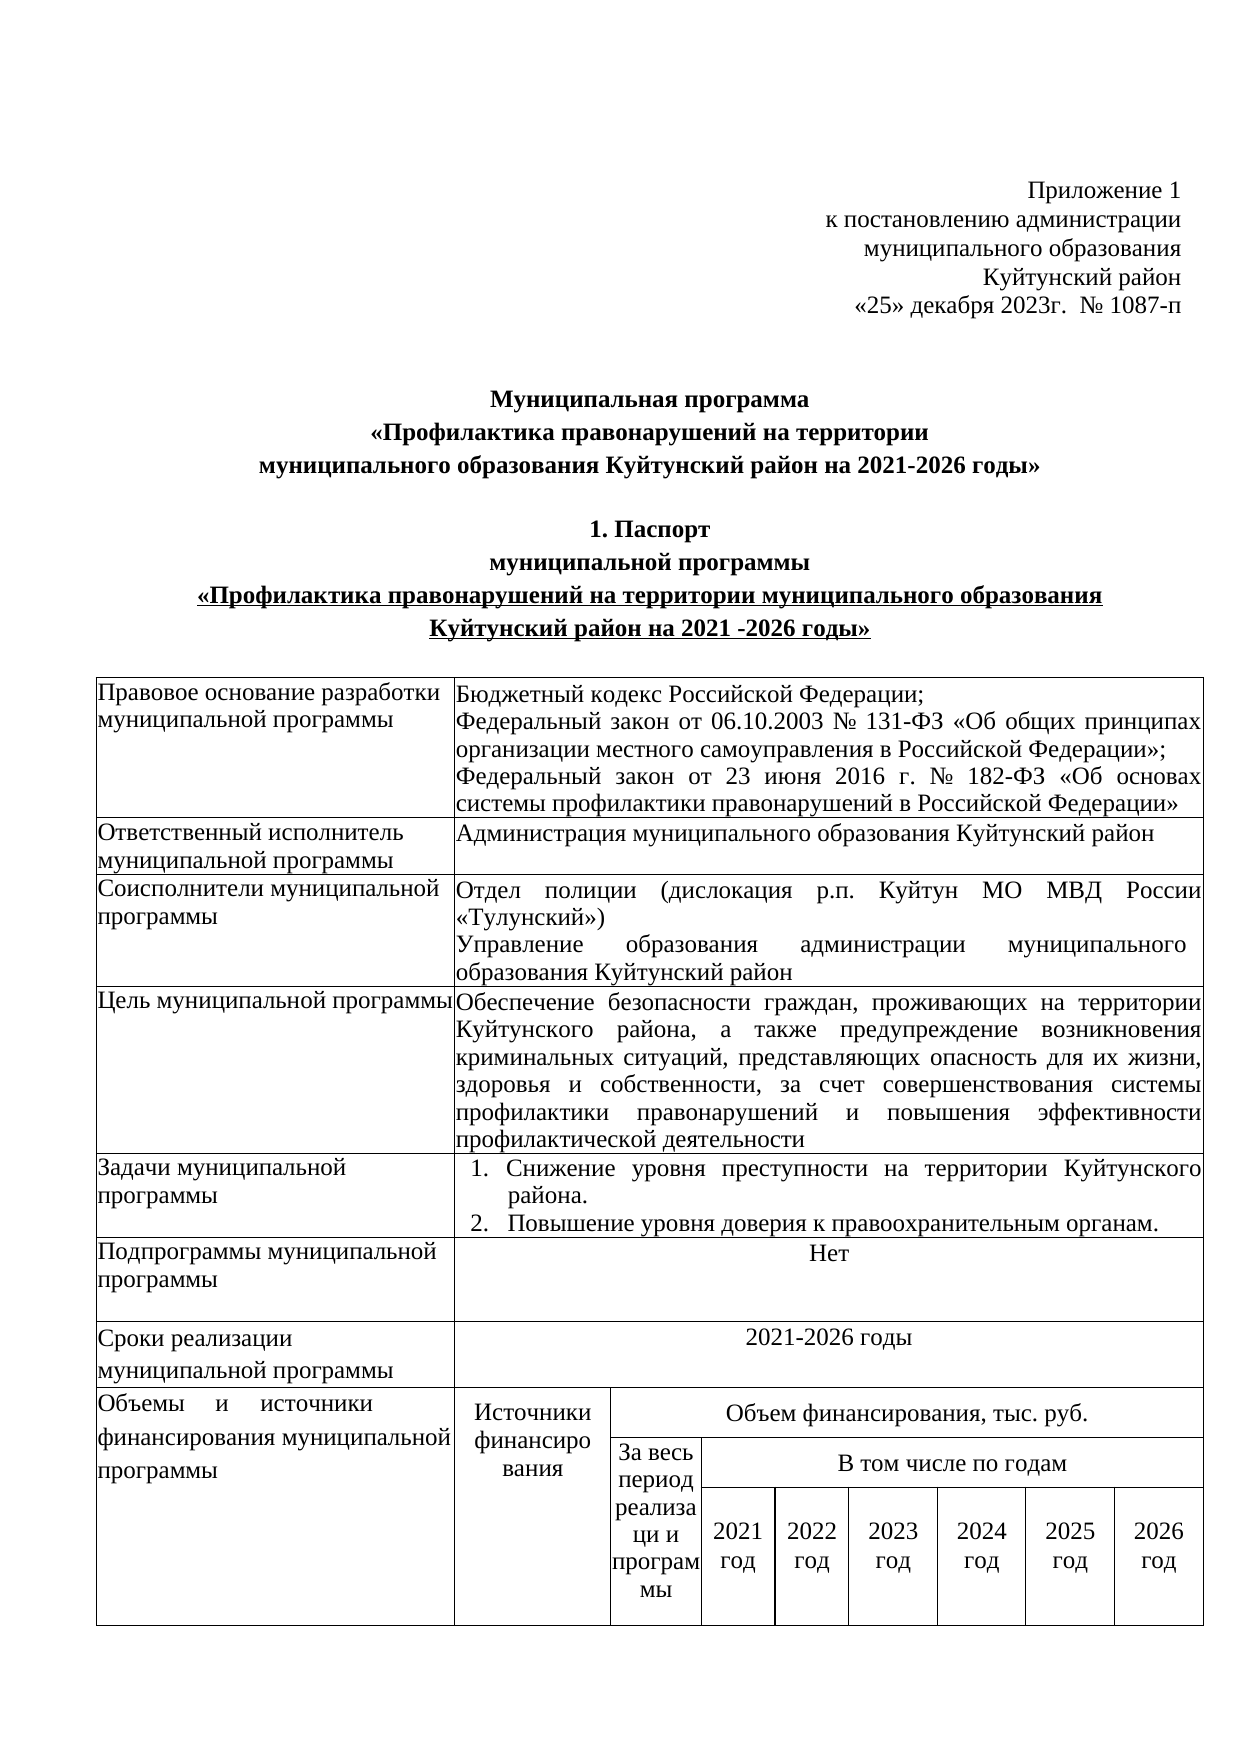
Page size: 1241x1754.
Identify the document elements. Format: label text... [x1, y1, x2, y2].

table_cell Администрация муниципального образования Куйтунский район [455, 818, 1203, 874]
table_cell Объемы и источники финансирования муниципальной программы [97, 1388, 454, 1625]
table_cell 2026 год [1115, 1488, 1203, 1625]
table_cell В том числе по годам [702, 1438, 1203, 1487]
table_cell Источники финансиро вания [455, 1388, 610, 1625]
text Муниципальная программа «Профилактика правонарушений на территории муниципального образования Куйтунский район на 2021-2026 годы» [118, 384, 1181, 478]
table_cell Нет [455, 1238, 1203, 1321]
table_cell 2023 год [849, 1488, 937, 1625]
table_cell Цель муниципальной программы [97, 987, 454, 1153]
table_cell 2024 год [938, 1488, 1025, 1625]
table_cell Объем финансирования, тыс. руб. [611, 1388, 1203, 1437]
table_header Бюджетный кодекс Российской Федерации; Федеральный закон от 06.10.2003 № 131-ФЗ «Об общих принципах организации местного самоуправления в Российской Федерации»; Федеральный закон от 23 июня 2016 г. № 182-ФЗ «Об основах системы профилактики правонарушений в Российской Федерации» [455, 678, 1203, 817]
table_cell 2021-2026 годы [455, 1322, 1203, 1387]
table_header Правовое основание разработки муниципальной программы [97, 678, 454, 817]
text к постановлению администрации [118, 204, 1181, 233]
table_cell Ответственный исполнитель муниципальной программы [97, 818, 454, 874]
table_cell Задачи муниципальной программы [97, 1154, 454, 1237]
text 1. Паспорт муниципальной программы «Профилактика правонарушений на территории муниципального образования Куйтунский район на 2021 -2026 годы» [118, 514, 1181, 642]
table_cell Снижение уровня преступности на территории Куйтунского района. Повышение уровня доверия к правоохранительным органам. [455, 1154, 1203, 1237]
table_cell 2025 год [1026, 1488, 1114, 1625]
table_cell Сроки реализации муниципальной программы [97, 1322, 454, 1387]
table_cell 2021 год [702, 1488, 774, 1625]
table_cell Отдел полиции (дислокация р.п. Куйтун МО МВД России «Тулунский») Управление образования администрации муниципального образования Куйтунский район [455, 875, 1203, 986]
text Приложение 1 [118, 176, 1181, 204]
table_cell Обеспечение безопасности граждан, проживающих на территории Куйтунского района, а также предупреждение возникновения криминальных ситуаций, представляющих опасность для их жизни, здоровья и собственности, за счет совершенствования системы профилактики правонарушений и повышения эффективности профилактической деятельности [455, 987, 1203, 1153]
table_cell Соисполнители муниципальной программы [97, 875, 454, 986]
table_cell 2022 год [776, 1488, 848, 1625]
table_cell Подпрограммы муниципальной программы [97, 1238, 454, 1321]
text «25» декабря 2023г. № 1087-п [118, 291, 1181, 319]
text Куйтунский район [118, 262, 1181, 291]
table_cell За весь период реализаци и программы [611, 1438, 701, 1625]
text муниципального образования [118, 233, 1181, 262]
